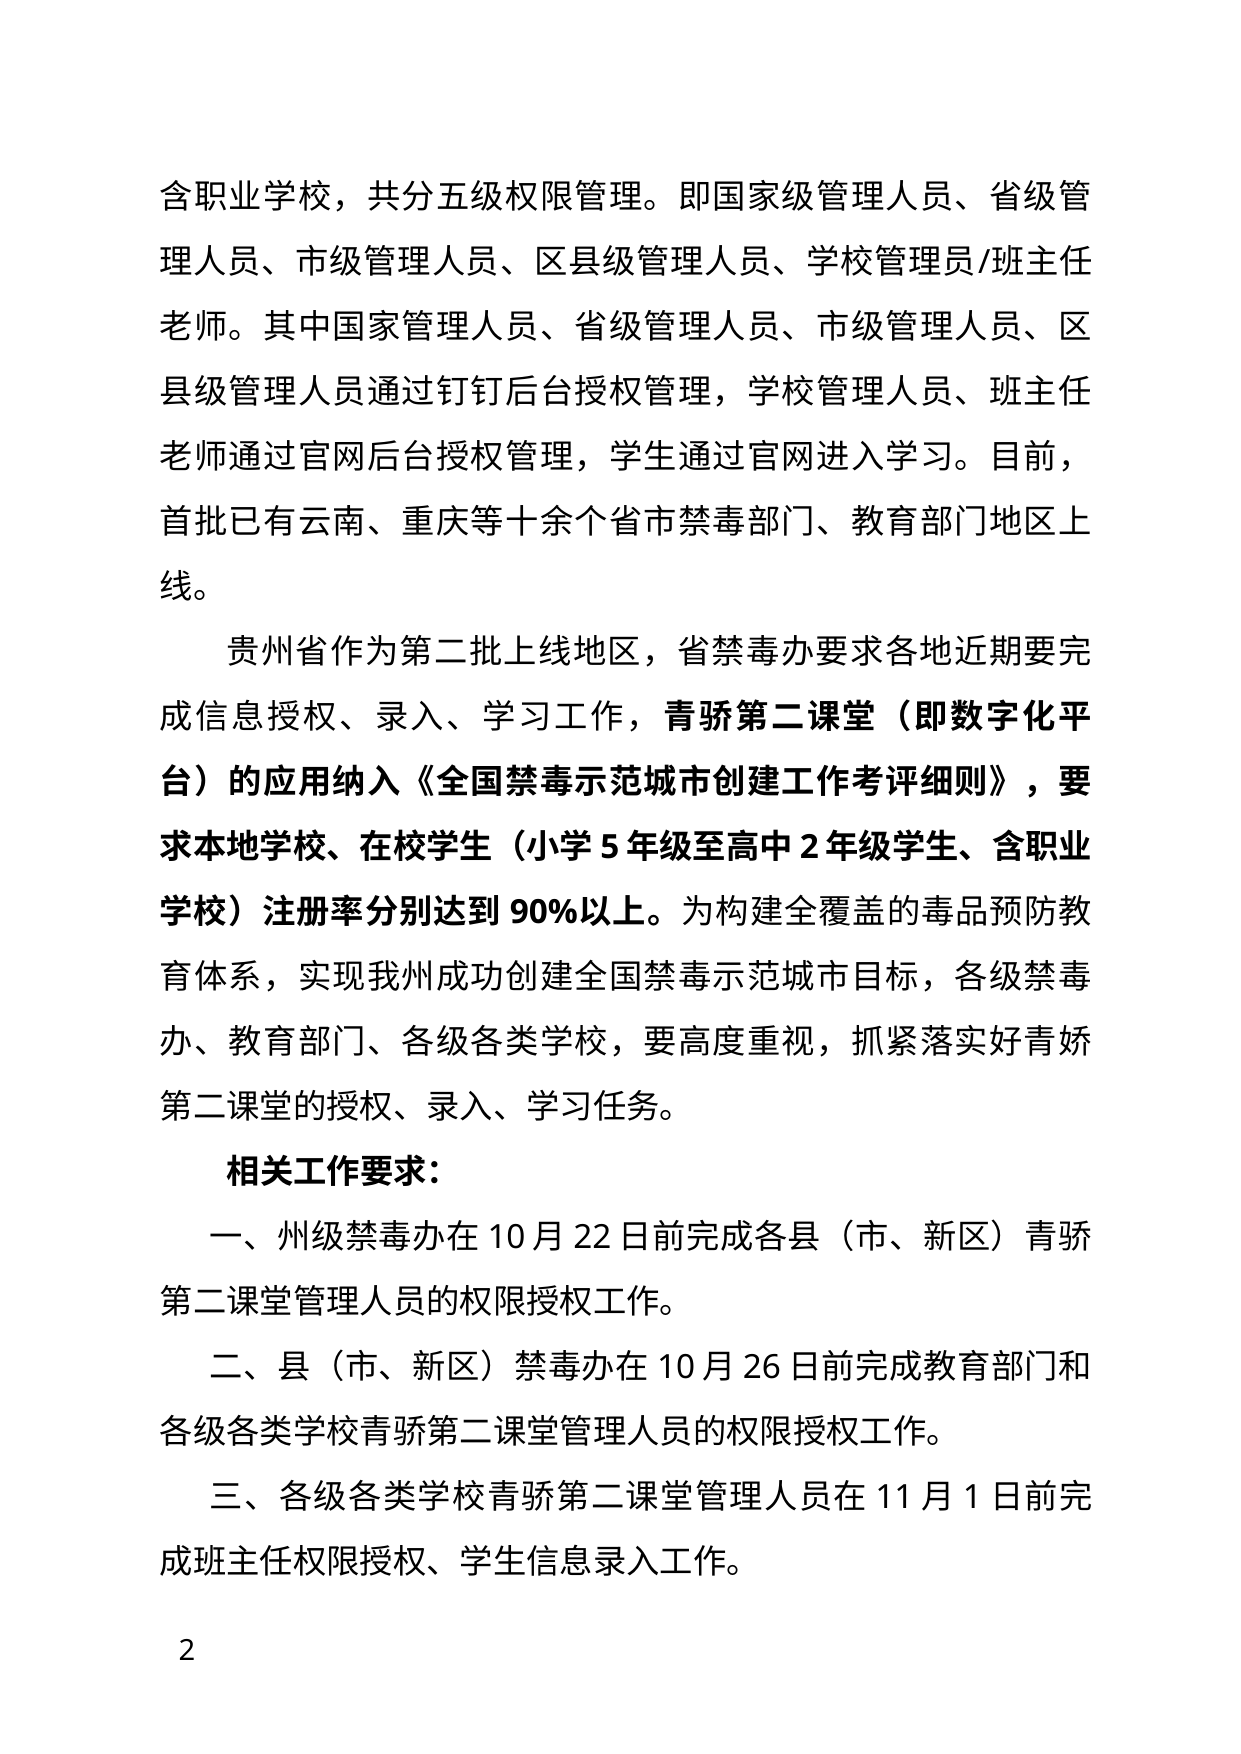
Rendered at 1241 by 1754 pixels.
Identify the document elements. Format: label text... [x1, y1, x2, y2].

text 三、各级各类学校青骄第二课堂管理人员在11月1日前完成班主任权限授权、学生信息录入工作。 [159, 1462, 1092, 1592]
text 二、县（市、新区）禁毒办在10月26日前完成教育部门和各级各类学校青骄第二课堂管理人员的权限授权工作。 [159, 1332, 1092, 1462]
text 贵州省作为第二批上线地区，省禁毒办要求各地近期要完成信息授权、录入、学习工作，青骄第二课堂（即数字化平台）的应用纳入《全国禁毒示范城市创建工作考评细则》，要求本地学校、在校学生（小学5年级至高中2年级学生、含职业学校）注册率分别达到90%以上。为构建全覆盖的毒品预防教育体系，实现我州成功创建全国禁毒示范城市目标，各级禁毒办、教育部门、各级各类学校，要高度重视，抓紧落实好青娇第二课堂的授权、录入、学习任务。 [159, 617, 1092, 1137]
text 相关工作要求： [159, 1137, 1092, 1202]
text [159, 162, 1092, 617]
text 一、州级禁毒办在10月22日前完成各县（市、新区）青骄第二课堂管理人员的权限授权工作。 [159, 1202, 1092, 1332]
